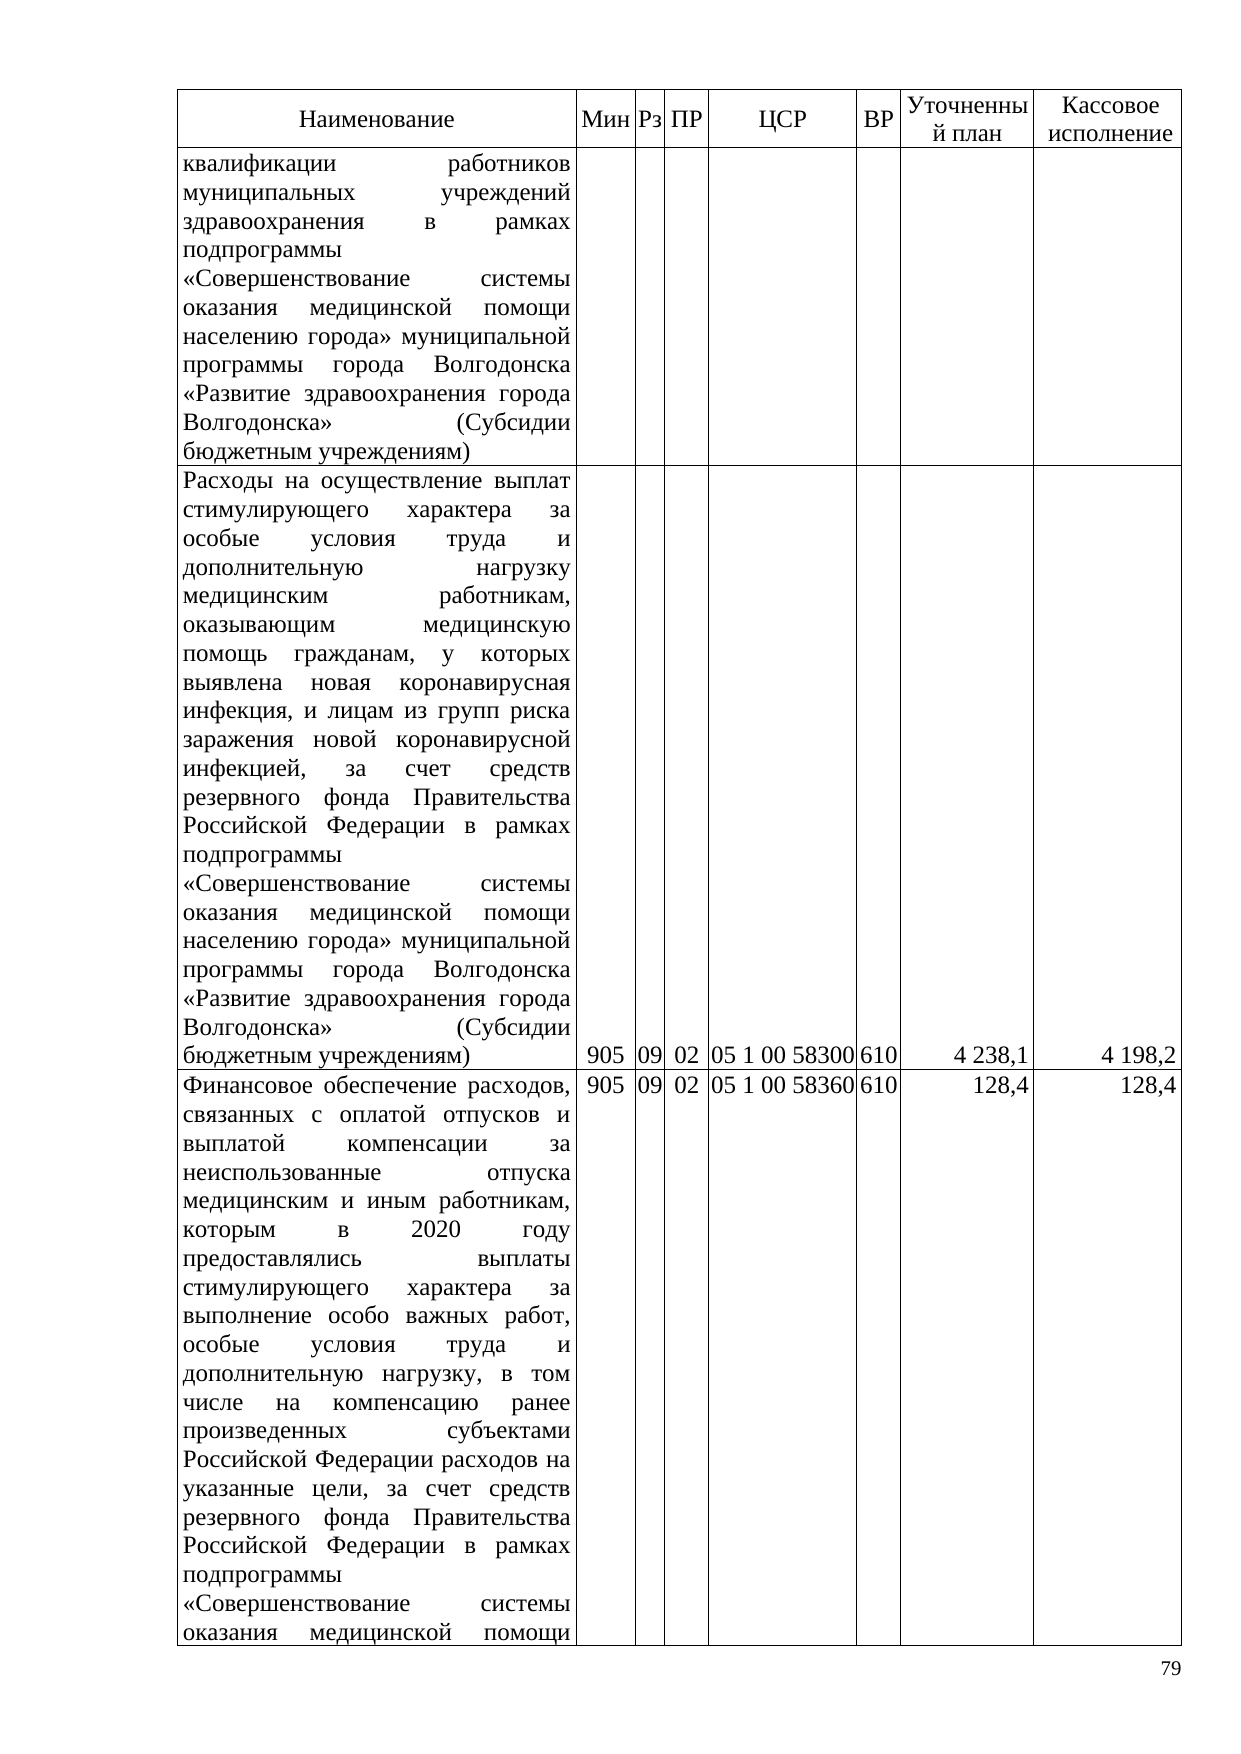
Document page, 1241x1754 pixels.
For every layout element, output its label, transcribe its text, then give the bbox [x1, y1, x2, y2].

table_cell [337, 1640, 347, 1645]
table_header Уточненный план [901, 90, 1033, 147]
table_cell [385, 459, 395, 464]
table_header ВР [857, 90, 900, 147]
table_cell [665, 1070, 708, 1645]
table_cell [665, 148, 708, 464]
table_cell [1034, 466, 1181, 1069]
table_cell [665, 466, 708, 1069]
table_header Наименование [178, 90, 576, 147]
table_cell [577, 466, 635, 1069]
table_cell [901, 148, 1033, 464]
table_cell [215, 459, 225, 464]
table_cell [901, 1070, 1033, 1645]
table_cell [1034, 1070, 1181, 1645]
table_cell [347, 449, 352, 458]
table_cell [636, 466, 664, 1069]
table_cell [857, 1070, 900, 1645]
table_header Мин [577, 90, 635, 147]
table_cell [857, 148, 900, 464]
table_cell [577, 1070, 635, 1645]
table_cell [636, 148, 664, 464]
table_header ЦСР [709, 90, 856, 147]
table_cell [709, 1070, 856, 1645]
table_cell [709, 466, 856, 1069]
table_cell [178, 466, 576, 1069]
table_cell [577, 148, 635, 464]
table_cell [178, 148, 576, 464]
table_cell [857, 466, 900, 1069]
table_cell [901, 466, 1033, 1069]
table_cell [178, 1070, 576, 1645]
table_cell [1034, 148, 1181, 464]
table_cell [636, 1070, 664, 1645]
table_header ПР [665, 90, 708, 147]
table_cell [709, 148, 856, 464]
table_header Рз [636, 90, 664, 147]
table_header Кассовое исполнение [1034, 90, 1181, 147]
